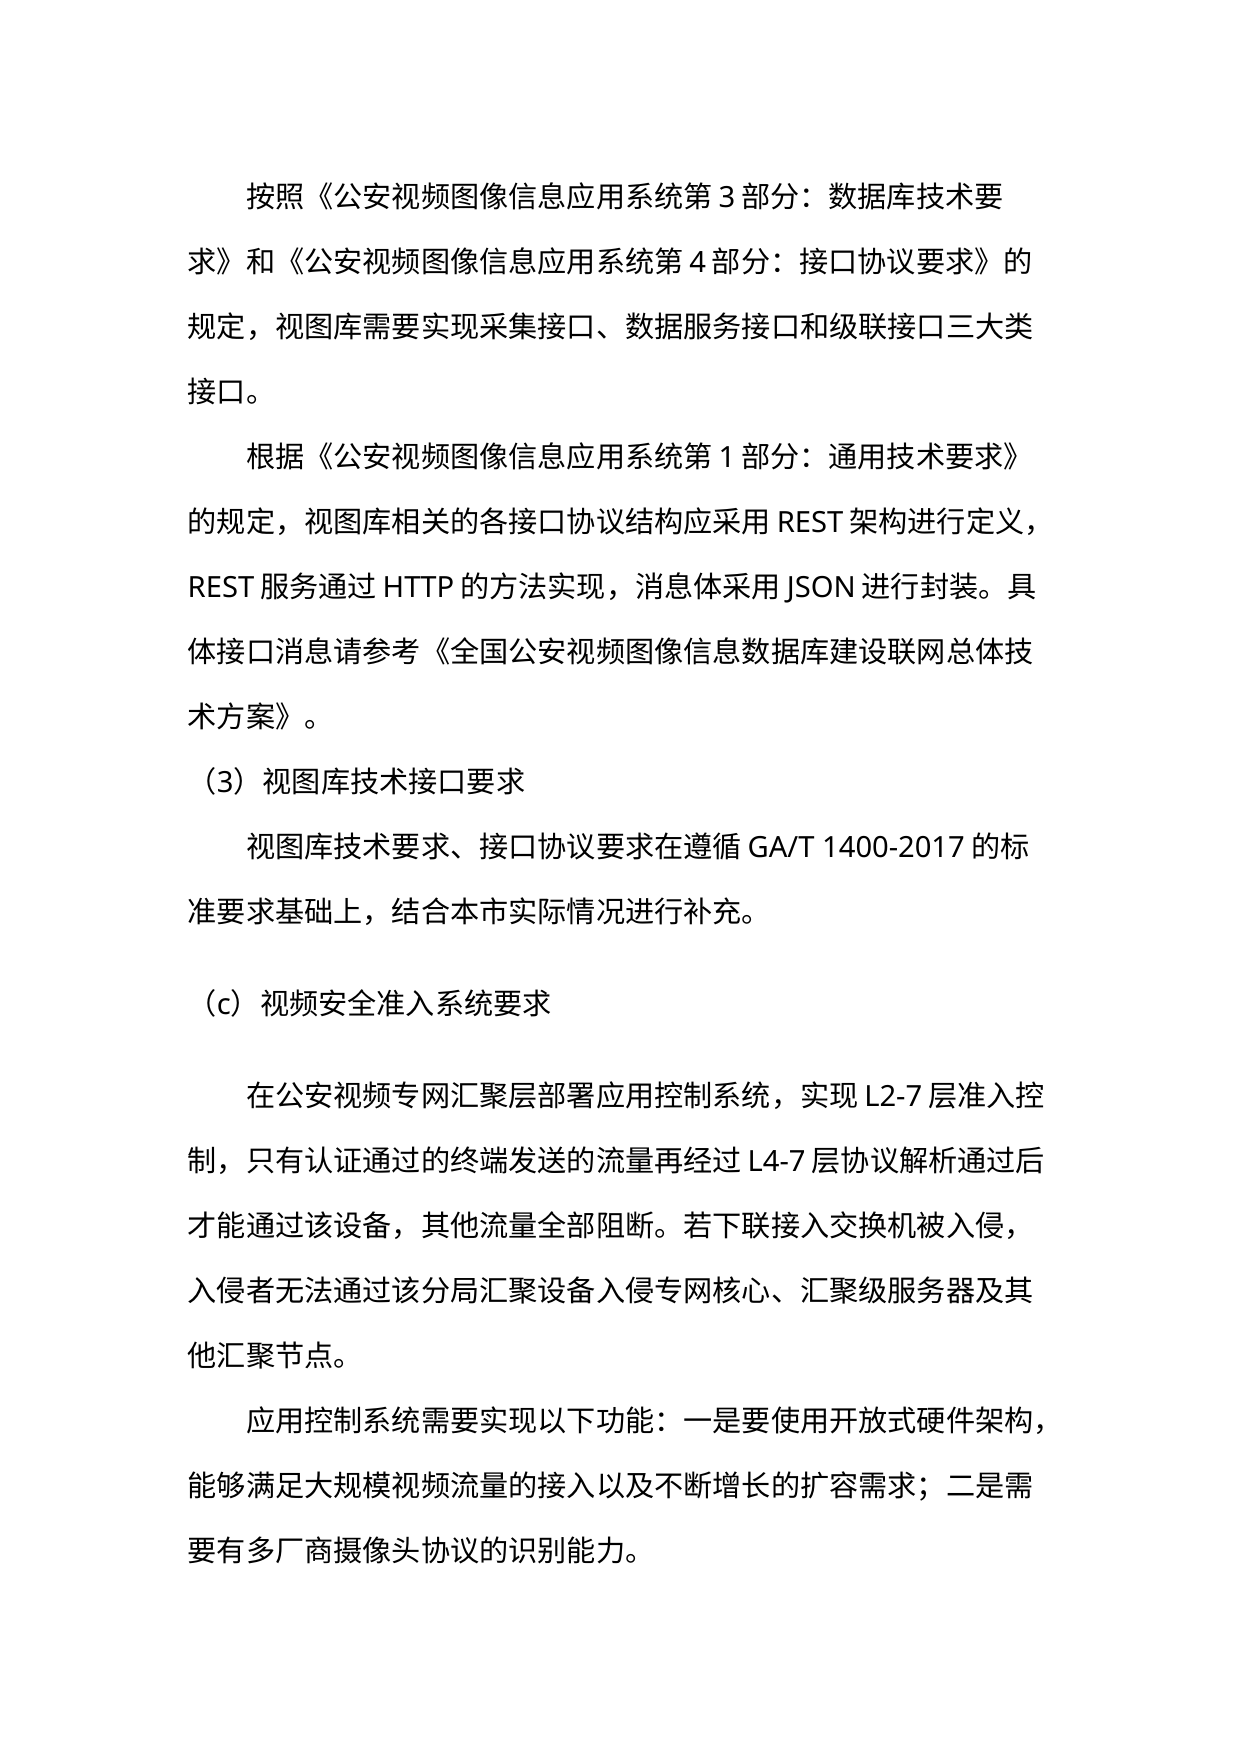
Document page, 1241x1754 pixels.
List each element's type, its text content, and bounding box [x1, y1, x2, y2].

text 应用控制系统需要实现以下功能：一是要使用开放式硬件架构，能够满足大规模视频流量的接入以及不断增长的扩容需求；二是需要有多厂商摄像头协议的识别能力。 [187, 1386, 1053, 1581]
subtitle （c）视频安全准入系统要求 [187, 969, 1053, 1034]
text 根据《公安视频图像信息应用系统第1部分：通用技术要求》的规定，视图库相关的各接口协议结构应采用REST架构进行定义，REST服务通过HTTP的方法实现，消息体采用JSON进行封装。具体接口消息请参考《全国公安视频图像信息数据库建设联网总体技术方案》。 [187, 422, 1053, 747]
text 视图库技术要求、接口协议要求在遵循GA/T 1400-2017的标准要求基础上，结合本市实际情况进行补充。 [187, 812, 1053, 942]
text （3）视图库技术接口要求 [187, 747, 1053, 812]
text 按照《公安视频图像信息应用系统第3部分：数据库技术要求》和《公安视频图像信息应用系统第4部分：接口协议要求》的规定，视图库需要实现采集接口、数据服务接口和级联接口三大类接口。 [187, 162, 1053, 422]
text 在公安视频专网汇聚层部署应用控制系统，实现L2-7层准入控制，只有认证通过的终端发送的流量再经过L4-7层协议解析通过后才能通过该设备，其他流量全部阻断。若下联接入交换机被入侵，入侵者无法通过该分局汇聚设备入侵专网核心、汇聚级服务器及其他汇聚节点。 [187, 1061, 1053, 1386]
